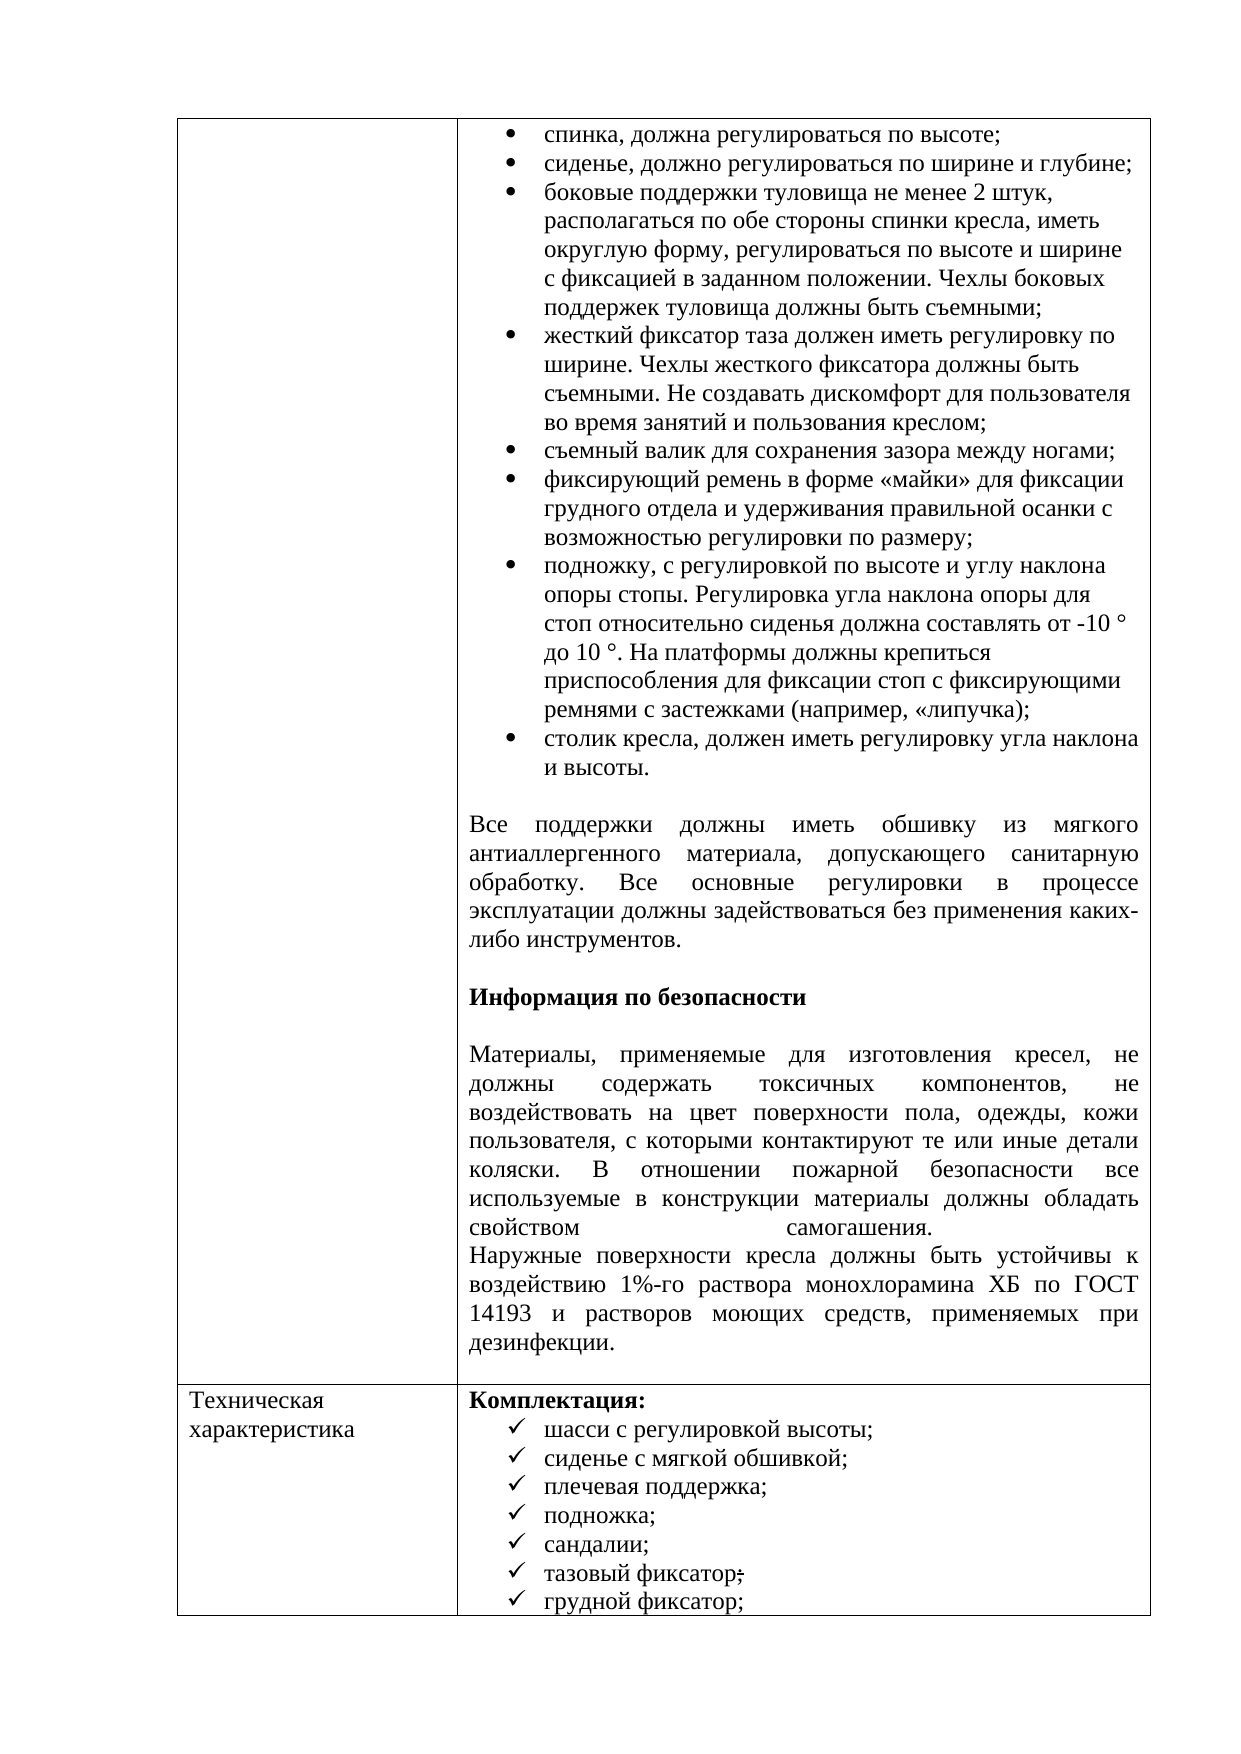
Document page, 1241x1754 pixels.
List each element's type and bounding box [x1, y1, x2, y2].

table_cell [178, 1385, 457, 1615]
table_cell [458, 1385, 1150, 1615]
table_cell [178, 119, 457, 1384]
table_cell [458, 119, 1150, 1384]
